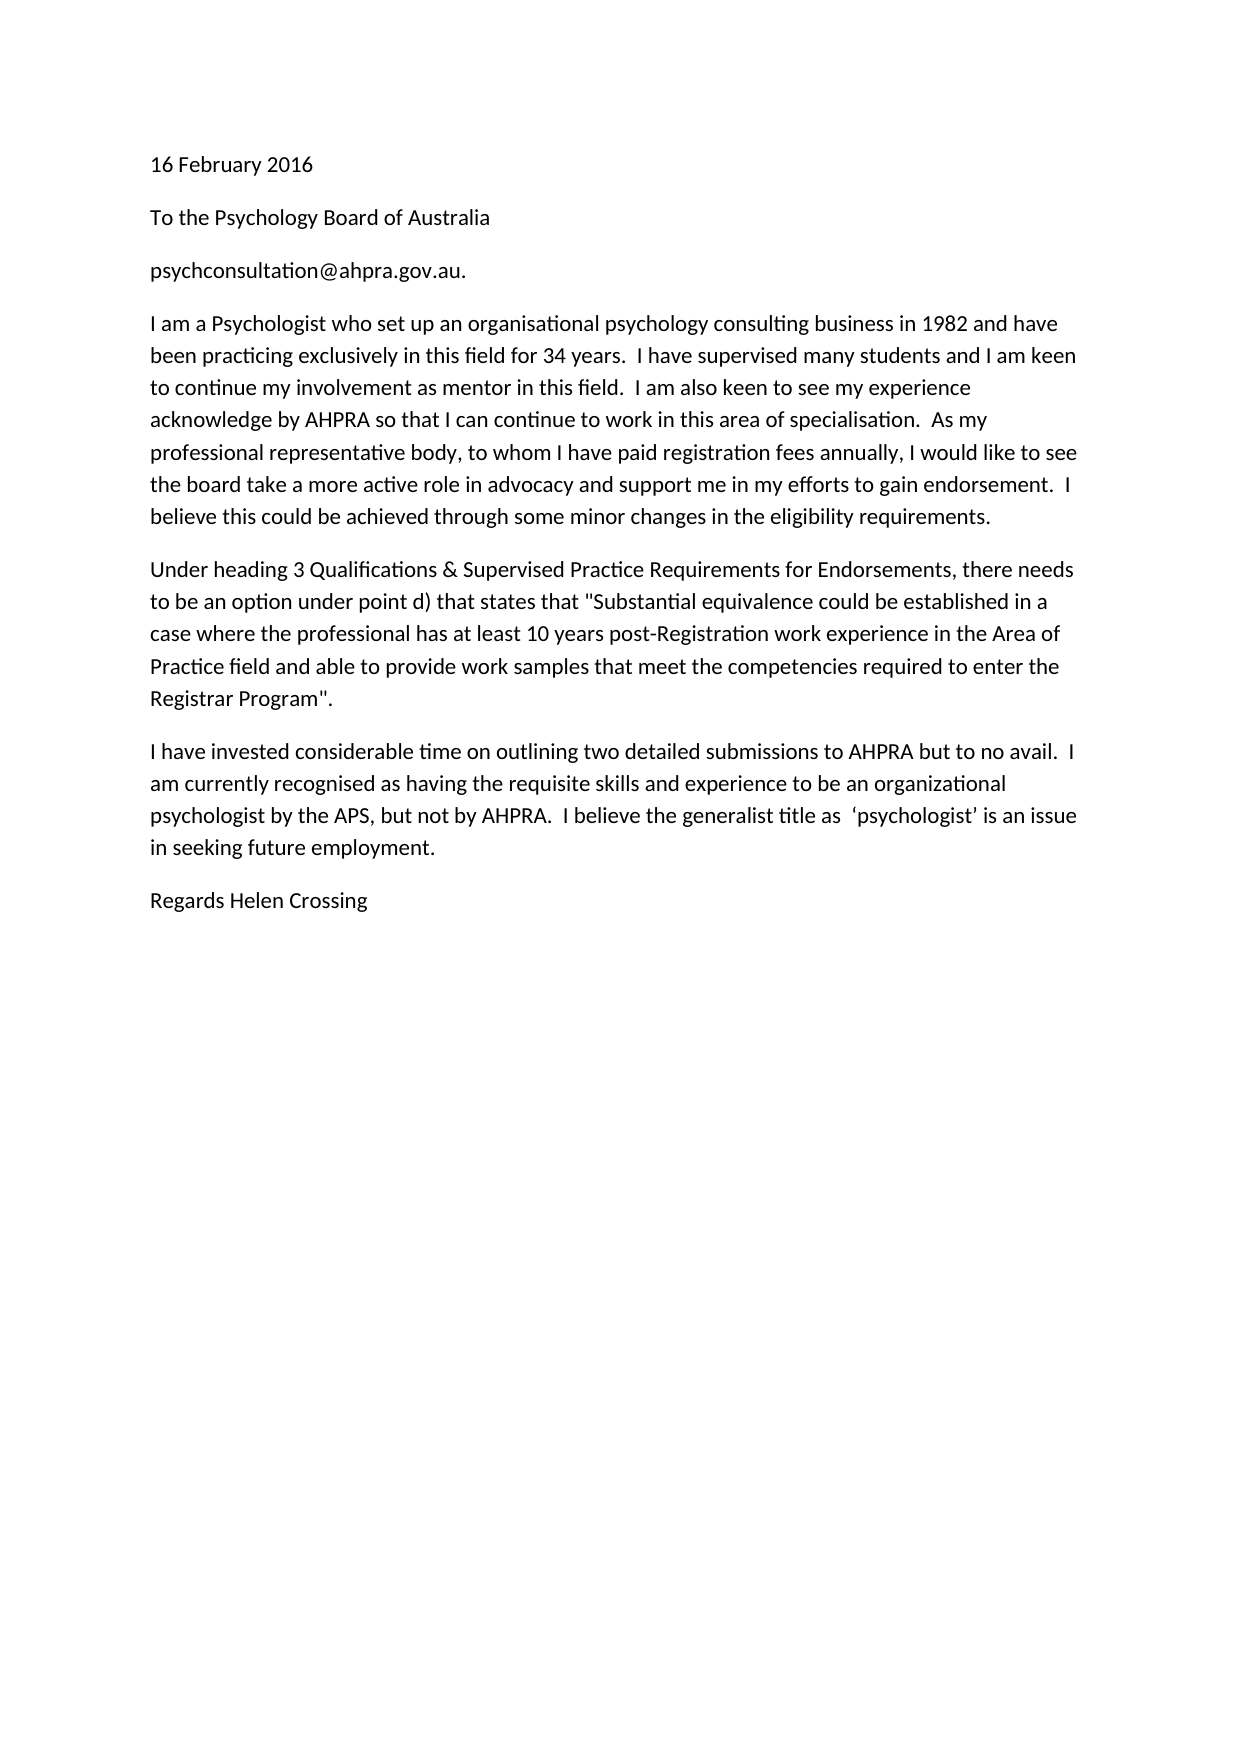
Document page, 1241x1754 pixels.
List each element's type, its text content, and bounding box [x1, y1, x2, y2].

text I am a Psychologist who set up an organisational psychology consulting business in 1982 and have been practicing exclusively in this field for 34 years. I have supervised many students and I am keen to continue my involvement as mentor in this field. I am also keen to see my experience acknowledge by AHPRA so that I can continue to work in this area of specialisation. As my professional representative body, to whom I have paid registration fees annually, I would like to see the board take a more active role in advocacy and support me in my efforts to gain endorsement. I believe this could be achieved through some minor changes in the eligibility requirements. [150, 309, 1090, 530]
text I have invested considerable time on outlining two detailed submissions to AHPRA but to no avail. I am currently recognised as having the requisite skills and experience to be an organizational psychologist by the APS, but not by AHPRA. I believe the generalist title as ‘psychologist’ is an issue in seeking future employment. [150, 737, 1090, 862]
text Regards Helen Crossing [150, 887, 1090, 914]
text To the Psychology Board of Australia [150, 203, 1090, 231]
text psychconsultation@ahpra.gov.au. [150, 256, 1090, 284]
text Under heading 3 Qualifications & Supervised Practice Requirements for Endorsements, there needs to be an option under point d) that states that "Substantial equivalence could be established in a case where the professional has at least 10 years post-Registration work experience in the Area of Practice field and able to provide work samples that meet the competencies required to enter the Registrar Program". [150, 555, 1090, 712]
text 16 February 2016 [150, 150, 1090, 178]
